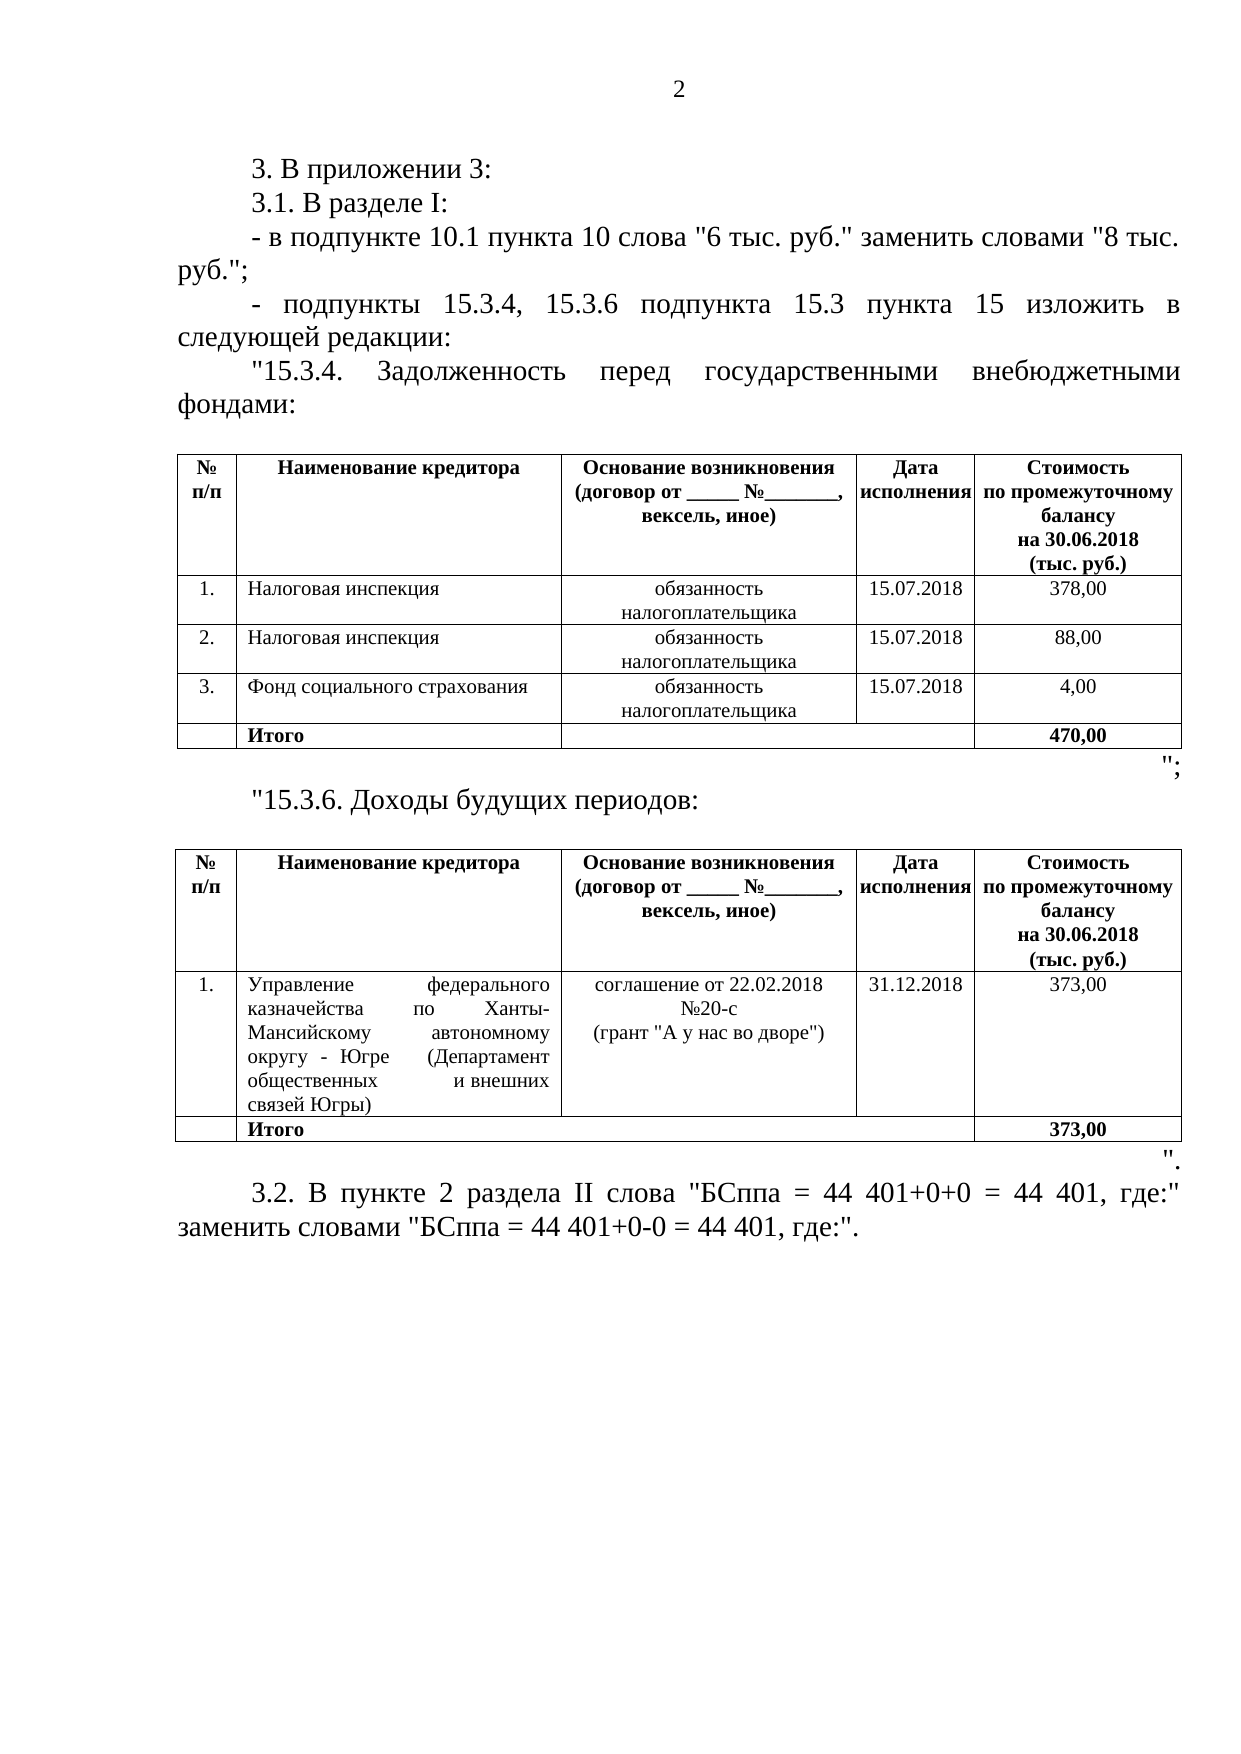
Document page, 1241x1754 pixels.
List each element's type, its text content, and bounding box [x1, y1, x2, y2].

table_header Основание возникновения (договор от _____ №_______, вексель, иное) [562, 455, 856, 575]
table_cell обязанность налогоплательщика [562, 674, 856, 722]
table_cell 15.07.2018 [857, 576, 974, 624]
table_header Дата исполнения [857, 455, 974, 575]
table_cell 31.12.2018 [857, 972, 974, 1116]
table_header Наименование кредитора [237, 455, 561, 575]
text - подпункты 15.3.4, 15.3.6 подпункта 15.3 пункта 15 изложить в следующей редакции: [177, 286, 1181, 353]
table_cell 15.07.2018 [857, 674, 974, 722]
table_cell 88,00 [975, 625, 1181, 673]
table_cell 1. [176, 972, 236, 1116]
text 3.2. В пункте 2 раздела II слова "БСппа = 44 401+0+0 = 44 401, где:" заменить словами "БСппа = 44 401+0-0 = 44 401, где:". [177, 1176, 1181, 1243]
table_header № п/п [178, 455, 236, 575]
table_cell 373,00 [975, 972, 1181, 1116]
table_cell [856, 724, 974, 747]
text "15.3.4. Задолженность перед государственными внебюджетными фондами: [177, 353, 1181, 420]
table_cell [176, 1117, 236, 1141]
table_cell 2. [178, 625, 236, 673]
table_header № п/п [176, 850, 236, 971]
table_cell 378,00 [975, 576, 1181, 624]
table_cell 15.07.2018 [857, 625, 974, 673]
table_header Стоимость по промежуточному балансу на 30.06.2018 (тыс. руб.) [975, 850, 1181, 971]
table_cell обязанность налогоплательщика [562, 625, 856, 673]
table_cell 3. [178, 674, 236, 722]
table_cell Итого [237, 1117, 974, 1141]
table_cell соглашение от 22.02.2018 №20-с (грант "А у нас во дворе") [562, 972, 856, 1116]
text "; [177, 749, 1181, 782]
text "15.3.6. Доходы будущих периодов: [177, 782, 1181, 816]
table_cell Итого [237, 724, 561, 747]
table_cell 1. [178, 576, 236, 624]
table_header Дата исполнения [857, 850, 974, 971]
text 3. В приложении 3: [177, 152, 1181, 185]
table_header Стоимость по промежуточному балансу на 30.06.2018 (тыс. руб.) [975, 455, 1181, 575]
table_cell Налоговая инспекция [237, 576, 561, 624]
table_cell Налоговая инспекция [237, 625, 561, 673]
text ". [177, 1142, 1181, 1176]
table_cell Фонд социального страхования [237, 674, 561, 722]
table_cell [178, 724, 236, 747]
text - в подпункте 10.1 пункта 10 слова "6 тыс. руб." заменить словами "8 тыс. руб."; [177, 219, 1181, 286]
table_cell 4,00 [975, 674, 1181, 722]
table_cell 470,00 [975, 724, 1181, 747]
table_cell 373,00 [975, 1117, 1181, 1141]
table_header Наименование кредитора [237, 850, 561, 971]
table_header Основание возникновения (договор от _____ №_______, вексель, иное) [562, 850, 856, 971]
table_cell [562, 724, 856, 747]
table_cell Управление федерального казначейства по Ханты-Мансийскому автономному округу - Югре (Департамент общественных и внешних связей Югры) [237, 972, 561, 1116]
table_cell обязанность налогоплательщика [562, 576, 856, 624]
text 3.1. В разделе I: [177, 185, 1181, 219]
